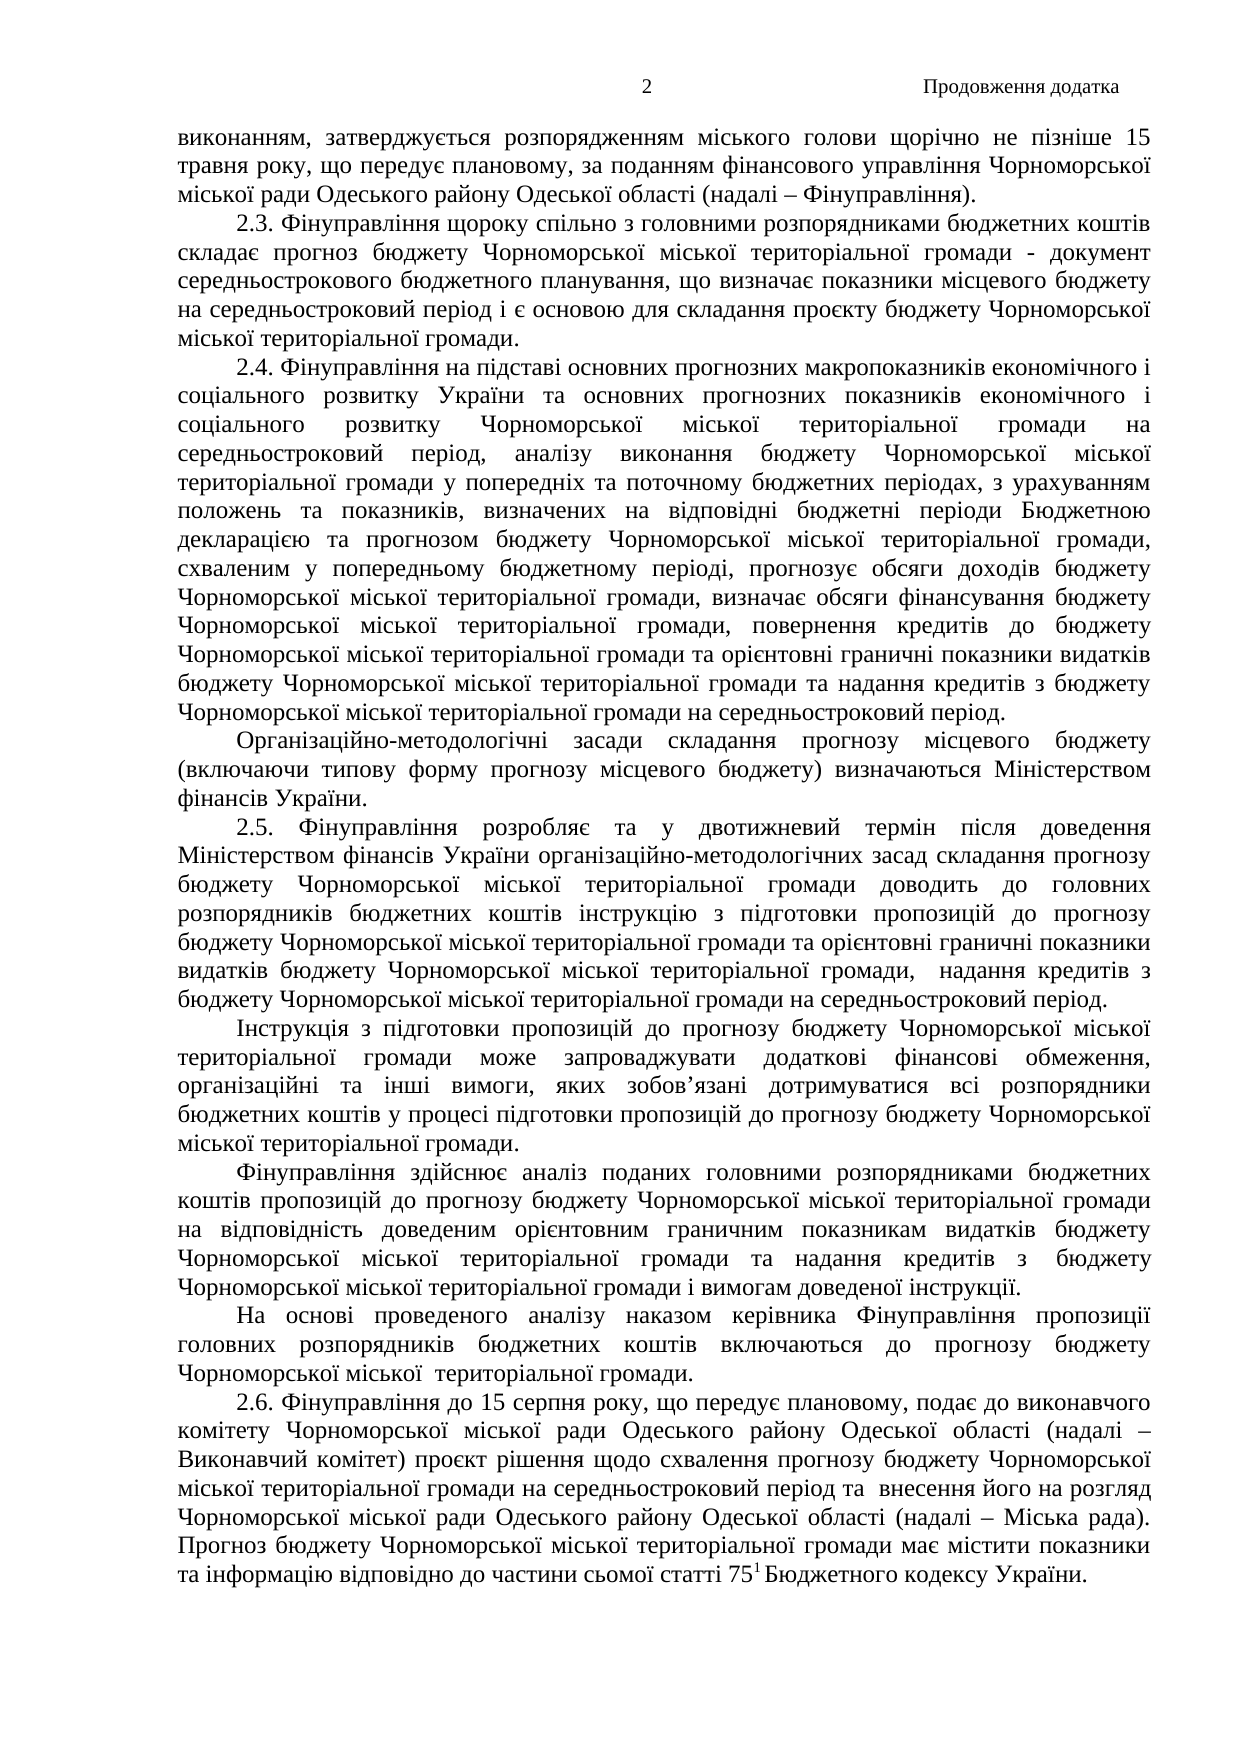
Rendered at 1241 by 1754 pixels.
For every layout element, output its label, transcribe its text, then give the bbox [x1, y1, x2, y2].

text 2.5. Фінуправління розробляє та у двотижневий термін після доведення Міністерством фінансів України організаційно-методологічних засад складання прогнозу бюджету Чорноморської міської територіальної громади доводить до головних розпорядників бюджетних коштів інструкцію з підготовки пропозицій до прогнозу бюджету Чорноморської міської територіальної громади та орієнтовні граничні показники видатків бюджету Чорноморської міської територіальної громади, надання кредитів з бюджету Чорноморської міської територіальної громади на середньостроковий період. [177, 812, 1152, 1013]
text 2.3. Фінуправління щороку спільно з головними розпорядниками бюджетних коштів складає прогноз бюджету Чорноморської міської територіальної громади - документ середньострокового бюджетного планування, що визначає показники місцевого бюджету на середньостроковий період і є основою для складання проєкту бюджету Чорноморської міської територіальної громади. [177, 208, 1152, 352]
text На основі проведеного аналізу наказом керівника Фінуправління пропозиції головних розпорядників бюджетних коштів включаються до прогнозу бюджету Чорноморської міської територіальної громади. [177, 1301, 1152, 1387]
text 2.6. Фінуправління до 15 серпня року, що передує плановому, подає до виконавчого комітету Чорноморської міської ради Одеського району Одеської області (надалі – Виконавчий комітет) проєкт рішення щодо схвалення прогнозу бюджету Чорноморської міської територіальної громади на середньостроковий період та внесення його на розгляд Чорноморської міської ради Одеського району Одеської області (надалі – Міська рада). Прогноз бюджету Чорноморської міської територіальної громади має містити показники та інформацію відповідно до частини сьомої статті 751 Бюджетного кодексу України. [177, 1387, 1152, 1588]
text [177, 122, 1152, 208]
text 2.4. Фінуправління на підставі основних прогнозних макропоказників економічного і соціального розвитку України та основних прогнозних показників економічного і соціального розвитку Чорноморської міської територіальної громади на середньостроковий період, аналізу виконання бюджету Чорноморської міської територіальної громади у попередніх та поточному бюджетних періодах, з урахуванням положень та показників, визначених на відповідні бюджетні періоди Бюджетною декларацією та прогнозом бюджету Чорноморської міської територіальної громади, схваленим у попередньому бюджетному періоді, прогнозує обсяги доходів бюджету Чорноморської міської територіальної громади, визначає обсяги фінансування бюджету Чорноморської міської територіальної громади, повернення кредитів до бюджету Чорноморської міської територіальної громади та орієнтовні граничні показники видатків бюджету Чорноморської міської територіальної громади та надання кредитів з бюджету Чорноморської міської територіальної громади на середньостроковий період. [177, 352, 1152, 726]
text Інструкція з підготовки пропозицій до прогнозу бюджету Чорноморської міської територіальної громади може запроваджувати додаткові фінансові обмеження, організаційні та інші вимоги, яких зобов’язані дотримуватися всі розпорядники бюджетних коштів у процесі підготовки пропозицій до прогнозу бюджету Чорноморської міської територіальної громади. [177, 1013, 1152, 1157]
text Фінуправління здійснює аналіз поданих головними розпорядниками бюджетних коштів пропозицій до прогнозу бюджету Чорноморської міської територіальної громади на відповідність доведеним орієнтовним граничним показникам видатків бюджету Чорноморської міської територіальної громади та надання кредитів з бюджету Чорноморської міської територіальної громади і вимогам доведеної інструкції. [177, 1157, 1152, 1301]
text Організаційно-методологічні засади складання прогнозу місцевого бюджету (включаючи типову форму прогнозу місцевого бюджету) визначаються Міністерством фінансів України. [177, 726, 1152, 812]
